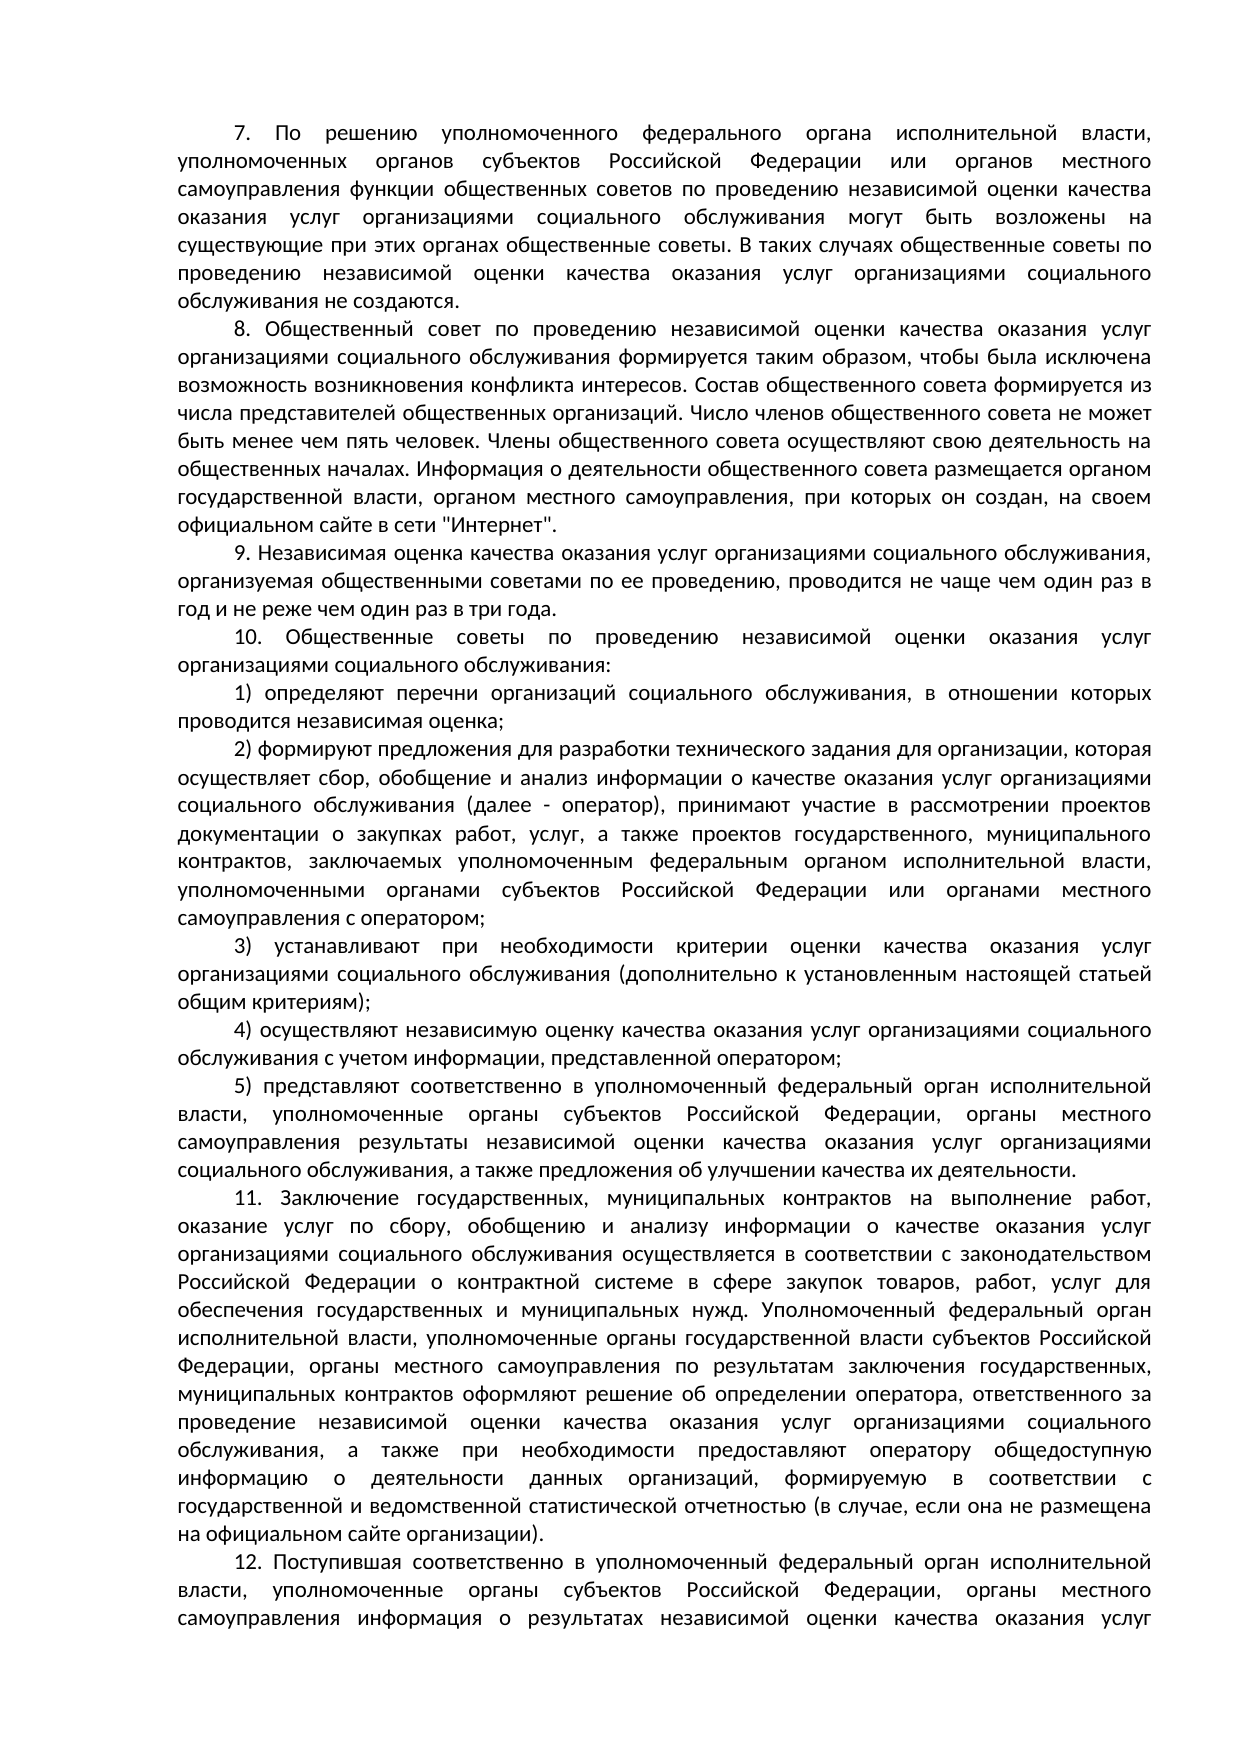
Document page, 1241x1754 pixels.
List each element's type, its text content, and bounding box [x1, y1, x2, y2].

text 8. Общественный совет по проведению независимой оценки качества оказания услуг организациями социального обслуживания формируется таким образом, чтобы была исключена возможность возникновения конфликта интересов. Состав общественного совета формируется из числа представителей общественных организаций. Число членов общественного совета не может быть менее чем пять человек. Члены общественного совета осуществляют свою деятельность на общественных началах. Информация о деятельности общественного совета размещается органом государственной власти, органом местного самоуправления, при которых он создан, на своем официальном сайте в сети "Интернет". [177, 314, 1152, 538]
text 1) определяют перечни организаций социального обслуживания, в отношении которых проводится независимая оценка; [177, 678, 1152, 734]
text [177, 1547, 1152, 1631]
text 7. По решению уполномоченного федерального органа исполнительной власти, уполномоченных органов субъектов Российской Федерации или органов местного самоуправления функции общественных советов по проведению независимой оценки качества оказания услуг организациями социального обслуживания могут быть возложены на существующие при этих органах общественные советы. В таких случаях общественные советы по проведению независимой оценки качества оказания услуг организациями социального обслуживания не создаются. [177, 118, 1152, 314]
text 2) формируют предложения для разработки технического задания для организации, которая осуществляет сбор, обобщение и анализ информации о качестве оказания услуг организациями социального обслуживания (далее - оператор), принимают участие в рассмотрении проектов документации о закупках работ, услуг, а также проектов государственного, муниципального контрактов, заключаемых уполномоченным федеральным органом исполнительной власти, уполномоченными органами субъектов Российской Федерации или органами местного самоуправления с оператором; [177, 734, 1152, 931]
text 9. Независимая оценка качества оказания услуг организациями социального обслуживания, организуемая общественными советами по ее проведению, проводится не чаще чем один раз в год и не реже чем один раз в три года. [177, 538, 1152, 622]
text 11. Заключение государственных, муниципальных контрактов на выполнение работ, оказание услуг по сбору, обобщению и анализу информации о качестве оказания услуг организациями социального обслуживания осуществляется в соответствии с законодательством Российской Федерации о контрактной системе в сфере закупок товаров, работ, услуг для обеспечения государственных и муниципальных нужд. Уполномоченный федеральный орган исполнительной власти, уполномоченные органы государственной власти субъектов Российской Федерации, органы местного самоуправления по результатам заключения государственных, муниципальных контрактов оформляют решение об определении оператора, ответственного за проведение независимой оценки качества оказания услуг организациями социального обслуживания, а также при необходимости предоставляют оператору общедоступную информацию о деятельности данных организаций, формируемую в соответствии с государственной и ведомственной статистической отчетностью (в случае, если она не размещена на официальном сайте организации). [177, 1183, 1152, 1547]
text 4) осуществляют независимую оценку качества оказания услуг организациями социального обслуживания с учетом информации, представленной оператором; [177, 1015, 1152, 1071]
text 3) устанавливают при необходимости критерии оценки качества оказания услуг организациями социального обслуживания (дополнительно к установленным настоящей статьей общим критериям); [177, 931, 1152, 1015]
text 10. Общественные советы по проведению независимой оценки оказания услуг организациями социального обслуживания: [177, 622, 1152, 678]
text 5) представляют соответственно в уполномоченный федеральный орган исполнительной власти, уполномоченные органы субъектов Российской Федерации, органы местного самоуправления результаты независимой оценки качества оказания услуг организациями социального обслуживания, а также предложения об улучшении качества их деятельности. [177, 1071, 1152, 1183]
